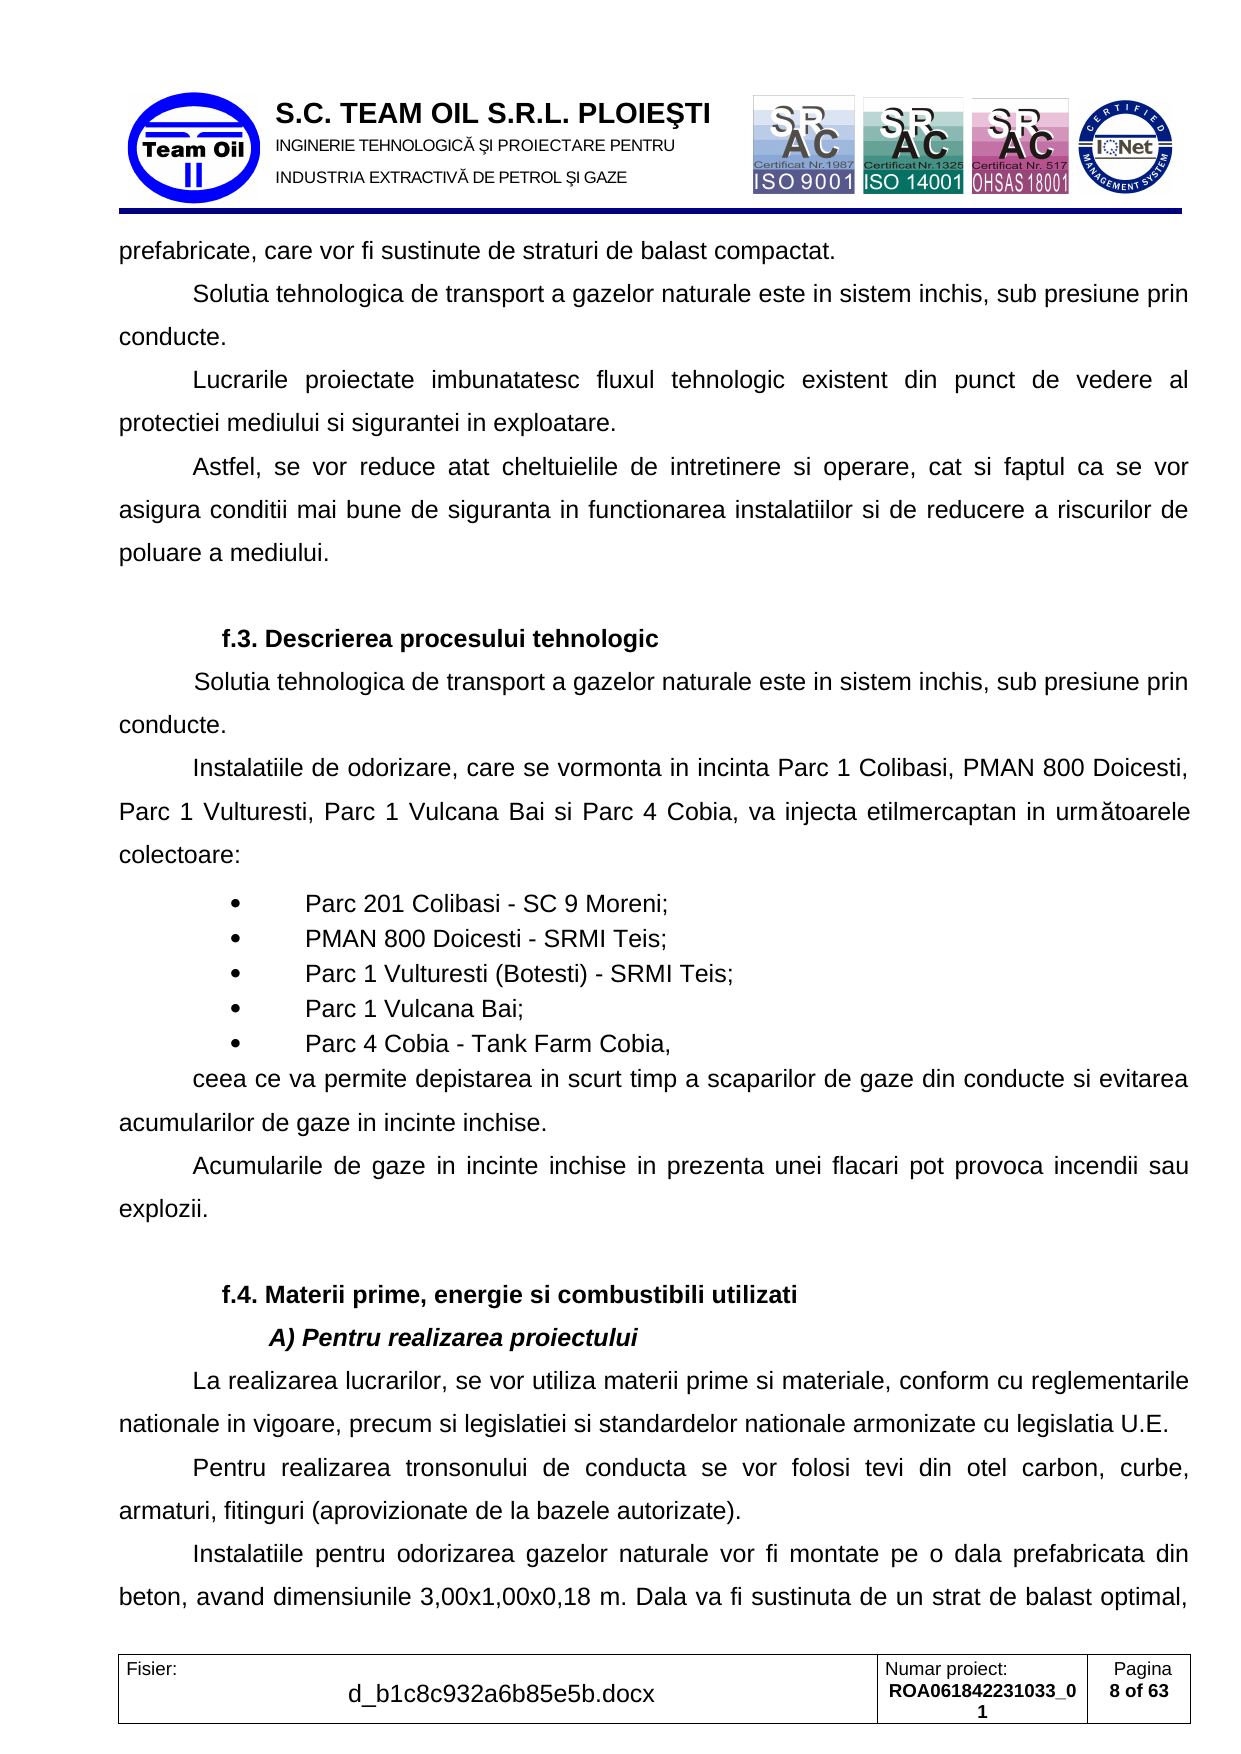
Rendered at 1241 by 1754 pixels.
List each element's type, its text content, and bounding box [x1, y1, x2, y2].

text La realizarea lucrarilor, se vor utiliza materii prime si materiale, conform cu reglementarile nationale in vigoare, precum si legislatiei si standardelor nationale armonizate cu legislatia U.E. [118, 1366, 1191, 1438]
picture [753, 95, 855, 194]
picture [1077, 98, 1173, 194]
text Pentru realizarea tronsonului de conducta se vor folosi tevi din otel carbon, curbe, armaturi, fitinguri (aprovizionate de la bazele autorizate). [118, 1453, 1191, 1524]
list PMAN 800 Doicesti - SRMI Teis; [231, 924, 1191, 953]
list ceea ce va permite depistarea in scurt timp a scaparilor de gaze din conducte si evitarea acumularilor de gaze in incinte inchise. [118, 1064, 1191, 1136]
text f.3. Descrierea procesului tehnologic [118, 624, 1191, 653]
picture [863, 97, 964, 194]
list Astfel, se vor reduce atat cheltuielile de intretinere si operare, cat si faptul ca se vor asigura conditii mai bune de siguranta in functionarea instalatiilor si de reducere a riscurilor de poluare a mediului. [118, 451, 1191, 566]
list Parc 1 Vulcana Bai; [231, 994, 1191, 1023]
list Instalatiile de odorizare, care se vormonta in incinta Parc 1 Colibasi, PMAN 800 Doicesti, Parc 1 Vulturesti, Parc 1 Vulcana Bai si Parc 4 Cobia, va injecta etilmercaptan in următoarele colectoare: [118, 753, 1191, 868]
list Acumularile de gaze in incinte inchise in prezenta unei flacari pot provoca incendii sau explozii. [118, 1151, 1191, 1223]
subtitle f.4. Materii prime, energie si combustibili utilizati [207, 1280, 1149, 1309]
list Parc 4 Cobia - Tank Farm Cobia, [231, 1029, 1191, 1058]
list Parc 201 Colibasi - SC 9 Moreni; [231, 889, 1191, 918]
picture [972, 98, 1069, 194]
list Parc 1 Vulturesti (Botesti) - SRMI Teis; [231, 959, 1191, 988]
text A) Pentru realizarea proiectului [118, 1323, 1191, 1352]
picture [127, 92, 261, 204]
text Solutia tehnologica de transport a gazelor naturale este in sistem inchis, sub presiune prin conducte. [118, 667, 1191, 739]
list Lucrarile proiectate imbunatatesc fluxul tehnologic existent din punct de vedere al protectiei mediului si sigurantei in exploatare. [118, 365, 1191, 437]
list Solutia tehnologica de transport a gazelor naturale este in sistem inchis, sub presiune prin conducte. [118, 279, 1191, 351]
